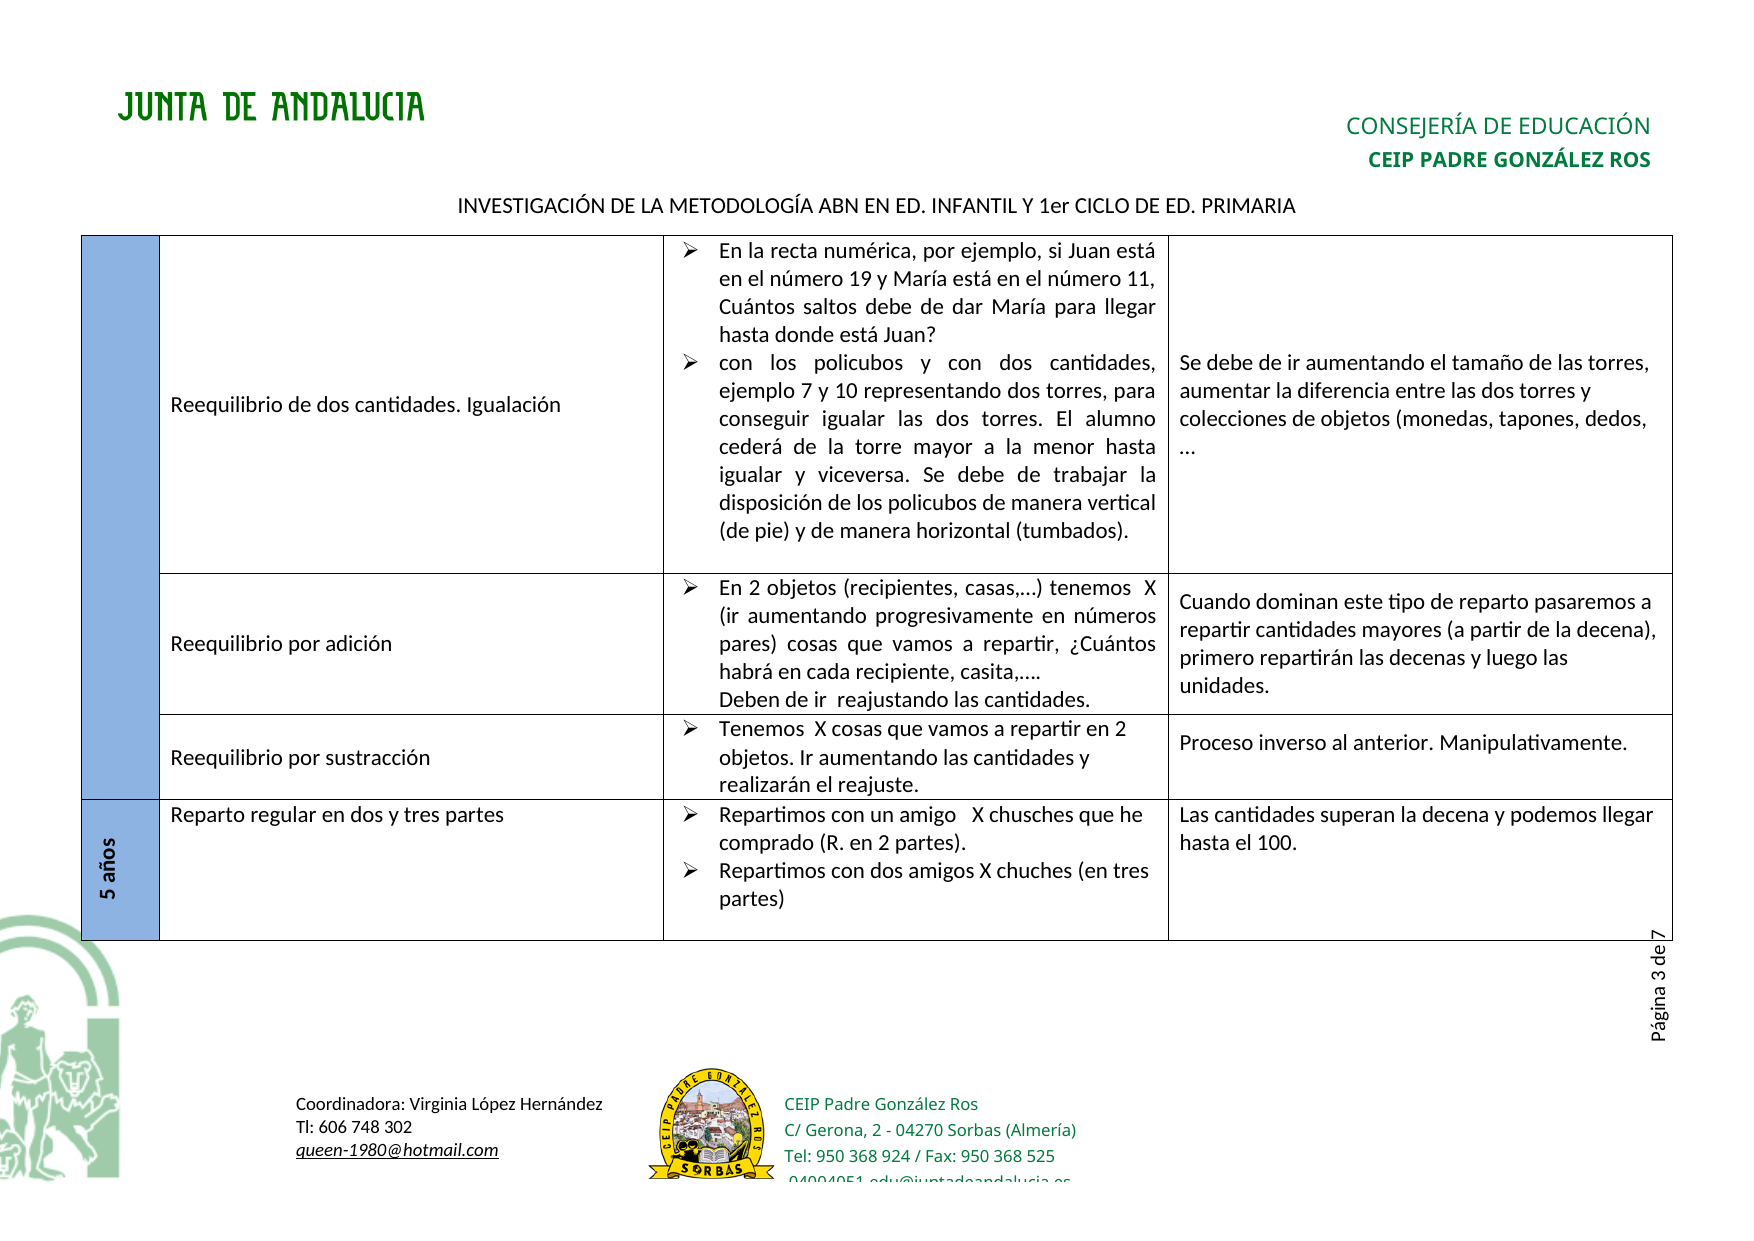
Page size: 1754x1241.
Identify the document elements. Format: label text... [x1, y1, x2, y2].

picture [642, 1058, 780, 1194]
table_cell Reequilibrio de dos cantidades. Igualación [160, 236, 663, 572]
table_cell Reparto regular en dos y tres partes [160, 800, 663, 940]
picture [115, 89, 427, 122]
table_cell Cuando dominan este tipo de reparto pasaremos a repartir cantidades mayores (a partir de la decena), primero repartirán las decenas y luego las unidades. [1169, 574, 1672, 713]
table_cell Reequilibrio por adición [160, 574, 663, 713]
table_cell En la recta numérica, por ejemplo, si Juan está en el número 19 y María está en el número 11, Cuántos saltos debe de dar María para llegar hasta donde está Juan? con los policubos y con dos cantidades, ejemplo 7 y 10 representando dos torres, para conseguir igualar las dos torres. El alumno cederá de la torre mayor a la menor hasta igualar y viceversa. Se debe de trabajar la disposición de los policubos de manera vertical (de pie) y de manera horizontal (tumbados). [664, 236, 1168, 572]
table_cell 5 años [82, 800, 159, 940]
table_cell Repartimos con un amigo X chusches que he comprado (R. en 2 partes). Repartimos con dos amigos X chuches (en tres partes) [664, 800, 1168, 940]
table_cell En 2 objetos (recipientes, casas,…) tenemos X (ir aumentando progresivamente en números pares) cosas que vamos a repartir, ¿Cuántos habrá en cada recipiente, casita,…. Deben de ir reajustando las cantidades. [664, 574, 1168, 713]
table_cell Tenemos X cosas que vamos a repartir en 2 objetos. Ir aumentando las cantidades y realizarán el reajuste. [664, 715, 1168, 799]
table_cell Reequilibrio por sustracción [160, 715, 663, 799]
table_cell Las cantidades superan la decena y podemos llegar hasta el 100. [1169, 800, 1672, 940]
table_cell Se debe de ir aumentando el tamaño de las torres, aumentar la diferencia entre las dos torres y colecciones de objetos (monedas, tapones, dedos,… [1169, 236, 1672, 572]
table_cell Proceso inverso al anterior. Manipulativamente. [1169, 715, 1672, 799]
